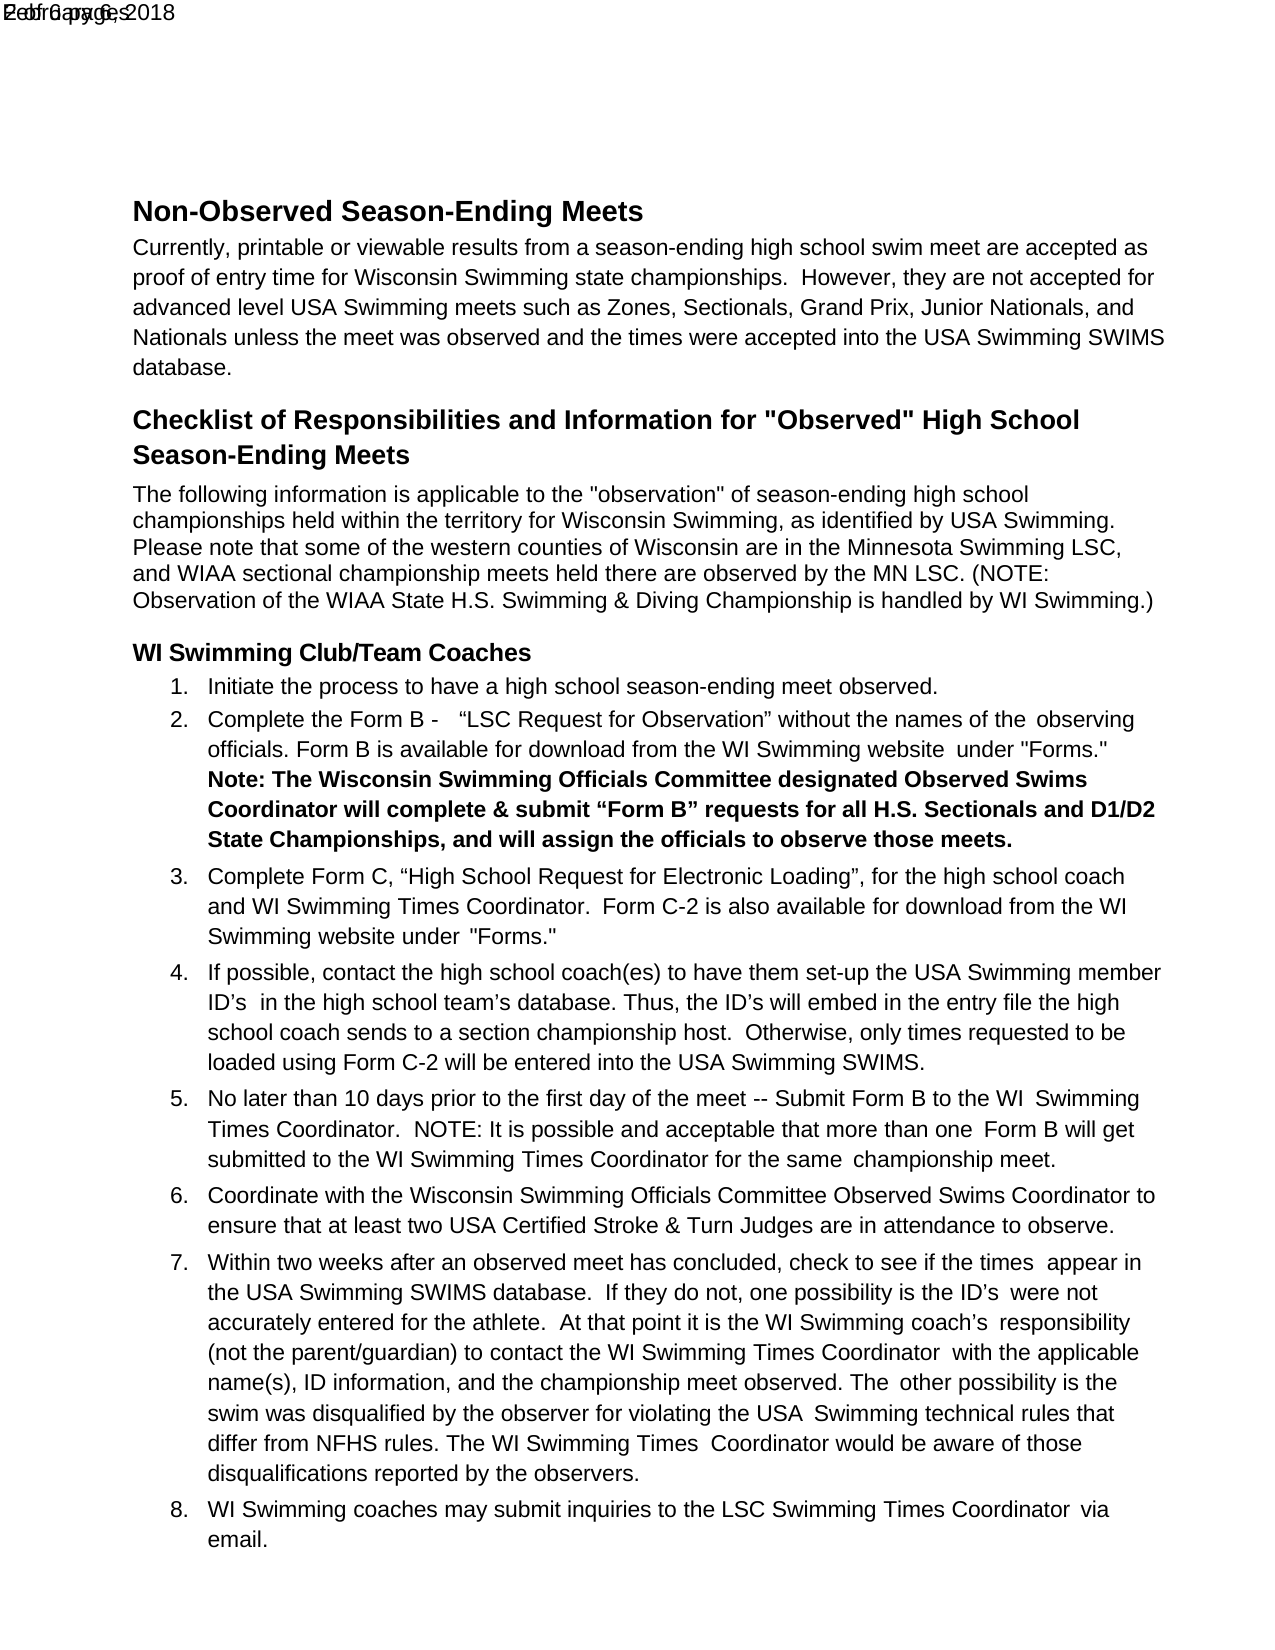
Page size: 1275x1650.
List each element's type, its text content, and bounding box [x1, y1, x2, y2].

list If possible, contact the high school coach(es) to have them set-up the USA Swimming member ID’s in the high school team’s database. Thus, the ID’s will embed in the entry file the high school coach sends to a section championship host. Otherwise, only times requested to be loaded using Form C-2 will be entered into the USA Swimming SWIMS. [170, 959, 1168, 1075]
subtitle Currently, printable or viewable results from a season-ending high school swim meet are accepted as proof of entry time for Wisconsin Swimming state championships. However, they are not accepted for advanced level USA Swimming meets such as Zones, Sectionals, Grand Prix, Junior Nationals, and Nationals unless the meet was observed and the times were accepted into the USA Swimming SWIMS database. [132, 233, 1168, 380]
list No later than 10 days prior to the first day of the meet -- Submit Form B to the WI Swimming Times Coordinator. NOTE: It is possible and acceptable that more than one Form B will get submitted to the WI Swimming Times Coordinator for the same championship meet. [170, 1085, 1168, 1172]
list Complete Form C, “High School Request for Electronic Loading”, for the high school coach and WI Swimming Times Coordinator. Form C-2 is also available for download from the WI Swimming website under "Forms." [170, 863, 1168, 949]
subtitle Non-Observed Season-Ending Meets [132, 197, 1162, 227]
list Within two weeks after an observed meet has concluded, check to see if the times appear in the USA Swimming SWIMS database. If they do not, one possibility is the ID’s were not accurately entered for the athlete. At that point it is the WI Swimming coach’s responsibility (not the parent/guardian) to contact the WI Swimming Times Coordinator with the applicable name(s), ID information, and the championship meet observed. The other possibility is the swim was disqualified by the observer for violating the USA Swimming technical rules that differ from NFHS rules. The WI Swimming Times Coordinator would be aware of those disqualifications reported by the observers. [170, 1248, 1168, 1486]
subtitle WI Swimming Club/Team Coaches [132, 638, 1162, 667]
list WI Swimming coaches may submit inquiries to the LSC Swimming Times Coordinator via email. [170, 1496, 1168, 1553]
list Coordinate with the Wisconsin Swimming Officials Committee Observed Swims Coordinator to ensure that at least two USA Certified Stroke & Turn Judges are in attendance to observe. [170, 1182, 1168, 1238]
subtitle Checklist of Responsibilities and Information for "Observed" High School Season-Ending Meets [132, 404, 1086, 471]
subtitle The following information is applicable to the "observation" of season-ending high school championships held within the territory for Wisconsin Swimming, as identified by USA Swimming. Please note that some of the western counties of Wisconsin are in the Minnesota Swimming LSC, and WIAA sectional championship meets held there are observed by the MN LSC. (NOTE: Observation of the WIAA State H.S. Swimming & Diving Championship is handled by WI Swimming.) [132, 481, 1162, 613]
list Complete the Form B - “LSC Request for Observation” without the names of the observing officials. Form B is available for download from the WI Swimming website under "Forms." Note: The Wisconsin Swimming Officials Committee designated Observed Swims Coordinator will complete & submit “Form B” requests for all H.S. Sectionals and D1/D2 State Championships, and will assign the officials to observe those meets. [170, 706, 1168, 853]
list Initiate the process to have a high school season-ending meet observed. [170, 673, 1168, 699]
